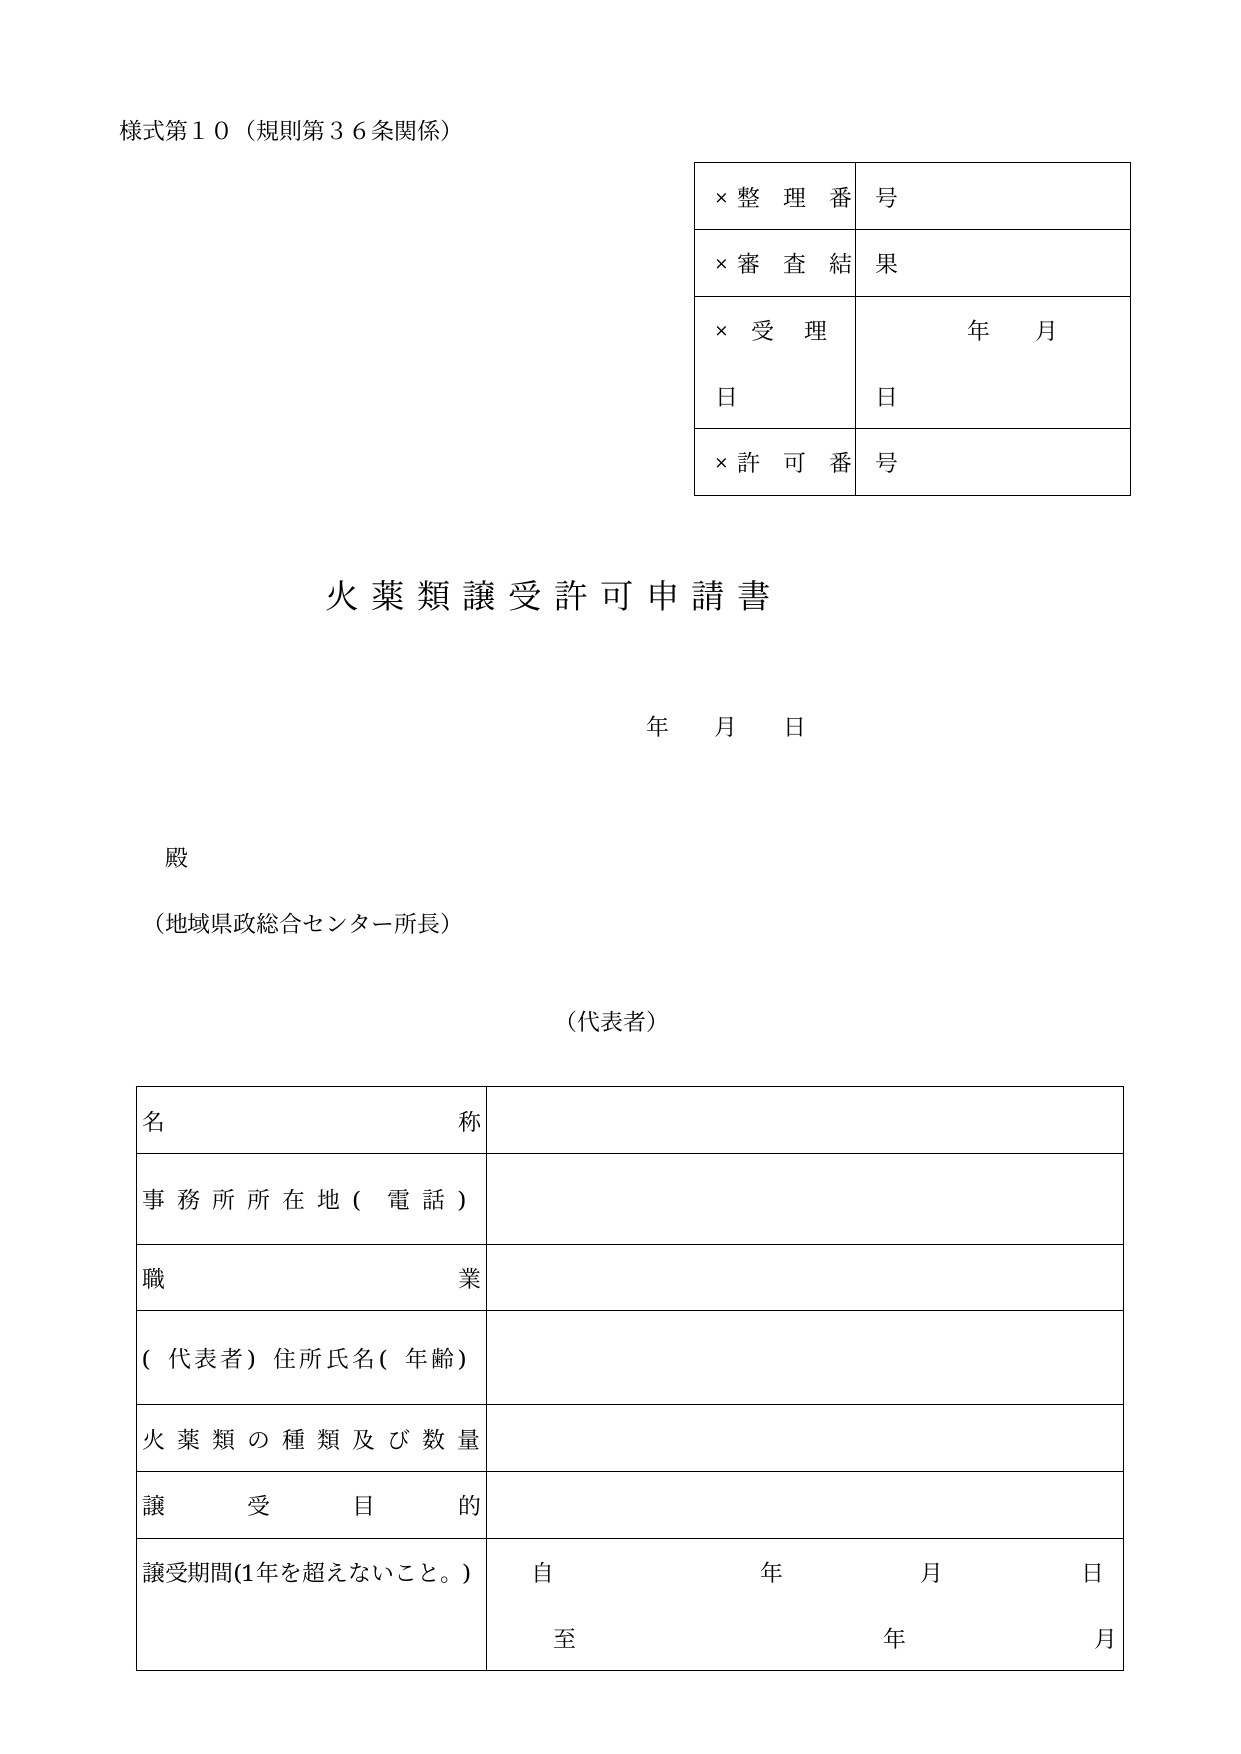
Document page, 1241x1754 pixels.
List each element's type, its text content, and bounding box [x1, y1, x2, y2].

text 殿 [119, 824, 1127, 889]
table_cell [487, 1472, 1123, 1538]
table_cell 職業 [137, 1245, 486, 1310]
table_cell [487, 1154, 1123, 1243]
table_cell 譲受目的 [137, 1472, 486, 1538]
table_cell × 許可番号 [695, 429, 855, 494]
table_cell 事務所所在地(電話) [137, 1154, 486, 1243]
table_cell [487, 1245, 1123, 1310]
table_cell [487, 1405, 1123, 1471]
table_header [487, 1087, 1123, 1153]
table_cell [856, 230, 1130, 296]
text 火薬類譲受許可申請書 [119, 561, 1127, 627]
text （地域県政総合センター所長） [119, 889, 1127, 955]
table_cell 年 月 日 [856, 297, 1130, 428]
table_header [856, 163, 1130, 229]
table_cell × 審査結果 [695, 230, 855, 296]
table_header × 整理番号 [695, 163, 855, 229]
table_cell 自 年 月 日 至 年 月 日 [487, 1539, 1123, 1670]
table_cell 火薬類の種類及び数量 [137, 1405, 486, 1471]
table_cell (代表者)住所氏名(年齢) [137, 1311, 486, 1404]
text （代表者） [119, 988, 1127, 1053]
text 年 月 日 [119, 692, 1127, 758]
table_cell 譲受期間(1年を超えないこと｡) [137, 1539, 486, 1670]
text 様式第１０（規則第３６条関係） [119, 97, 1127, 162]
table_cell [487, 1311, 1123, 1404]
table_cell [856, 429, 1130, 494]
table_cell × 受理日 [695, 297, 855, 428]
table_header 名称 [137, 1087, 486, 1153]
